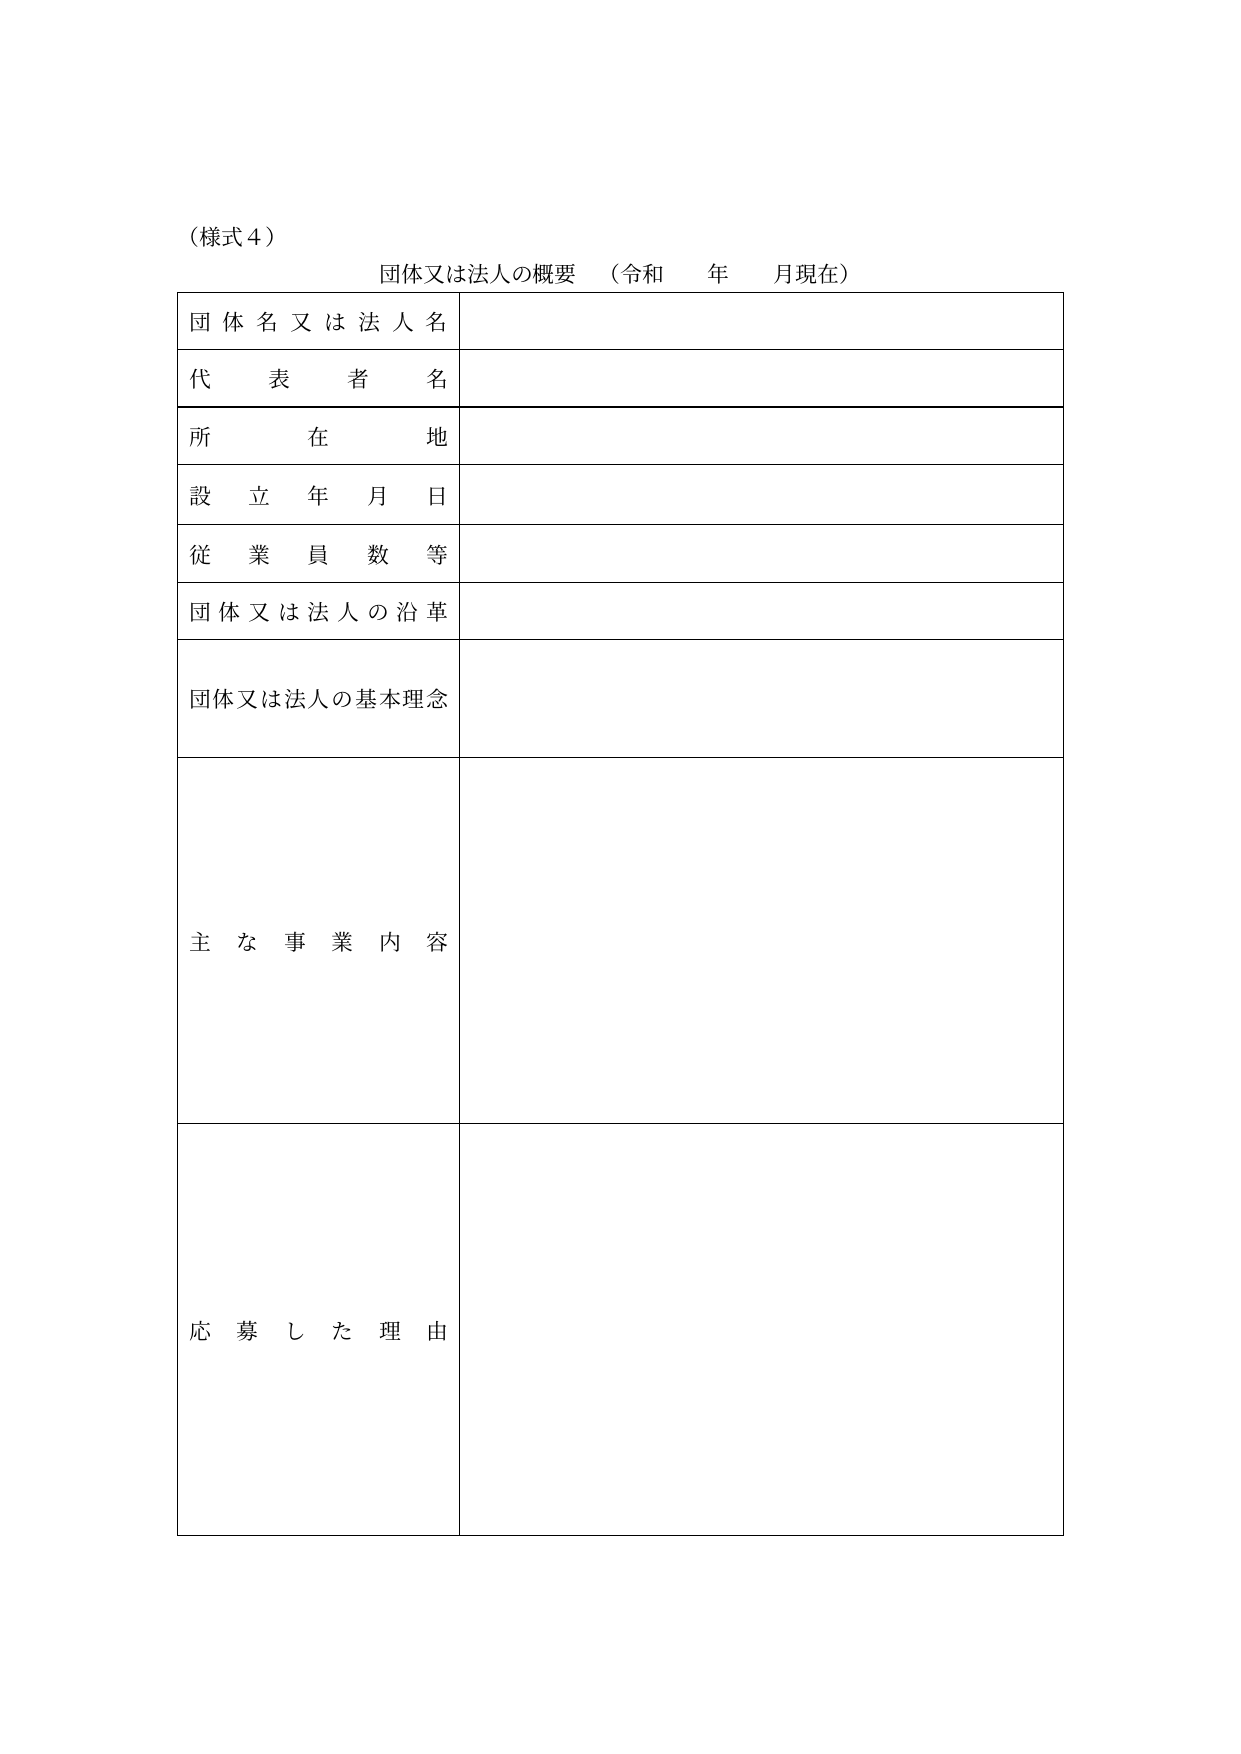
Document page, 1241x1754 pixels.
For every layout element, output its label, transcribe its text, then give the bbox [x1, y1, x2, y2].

table_header [460, 293, 1063, 349]
table_cell 従業員数等 [178, 525, 459, 582]
table_cell 応募した理由 [178, 1124, 459, 1535]
table_cell 設立年月日 [178, 465, 459, 524]
table_cell [460, 465, 1063, 524]
table_cell 団体又は法人の沿革 [178, 583, 459, 639]
text 団体又は法人の概要 （令和 年 月現在） [177, 254, 1063, 292]
text （様式４） [177, 217, 1063, 254]
table_cell [460, 640, 1063, 757]
table_cell [460, 583, 1063, 639]
table_cell [460, 525, 1063, 582]
table_cell 団体又は法人の基本理念 [178, 640, 459, 757]
table_cell [460, 350, 1063, 406]
table_cell [460, 408, 1063, 464]
table_header 団体名又は法人名 [178, 293, 459, 349]
table_cell 所在地 [178, 408, 459, 464]
table_cell [460, 1124, 1063, 1535]
table_cell 代表者名 [178, 350, 459, 406]
table_cell [460, 758, 1063, 1123]
table_cell 主な事業内容 [178, 758, 459, 1123]
